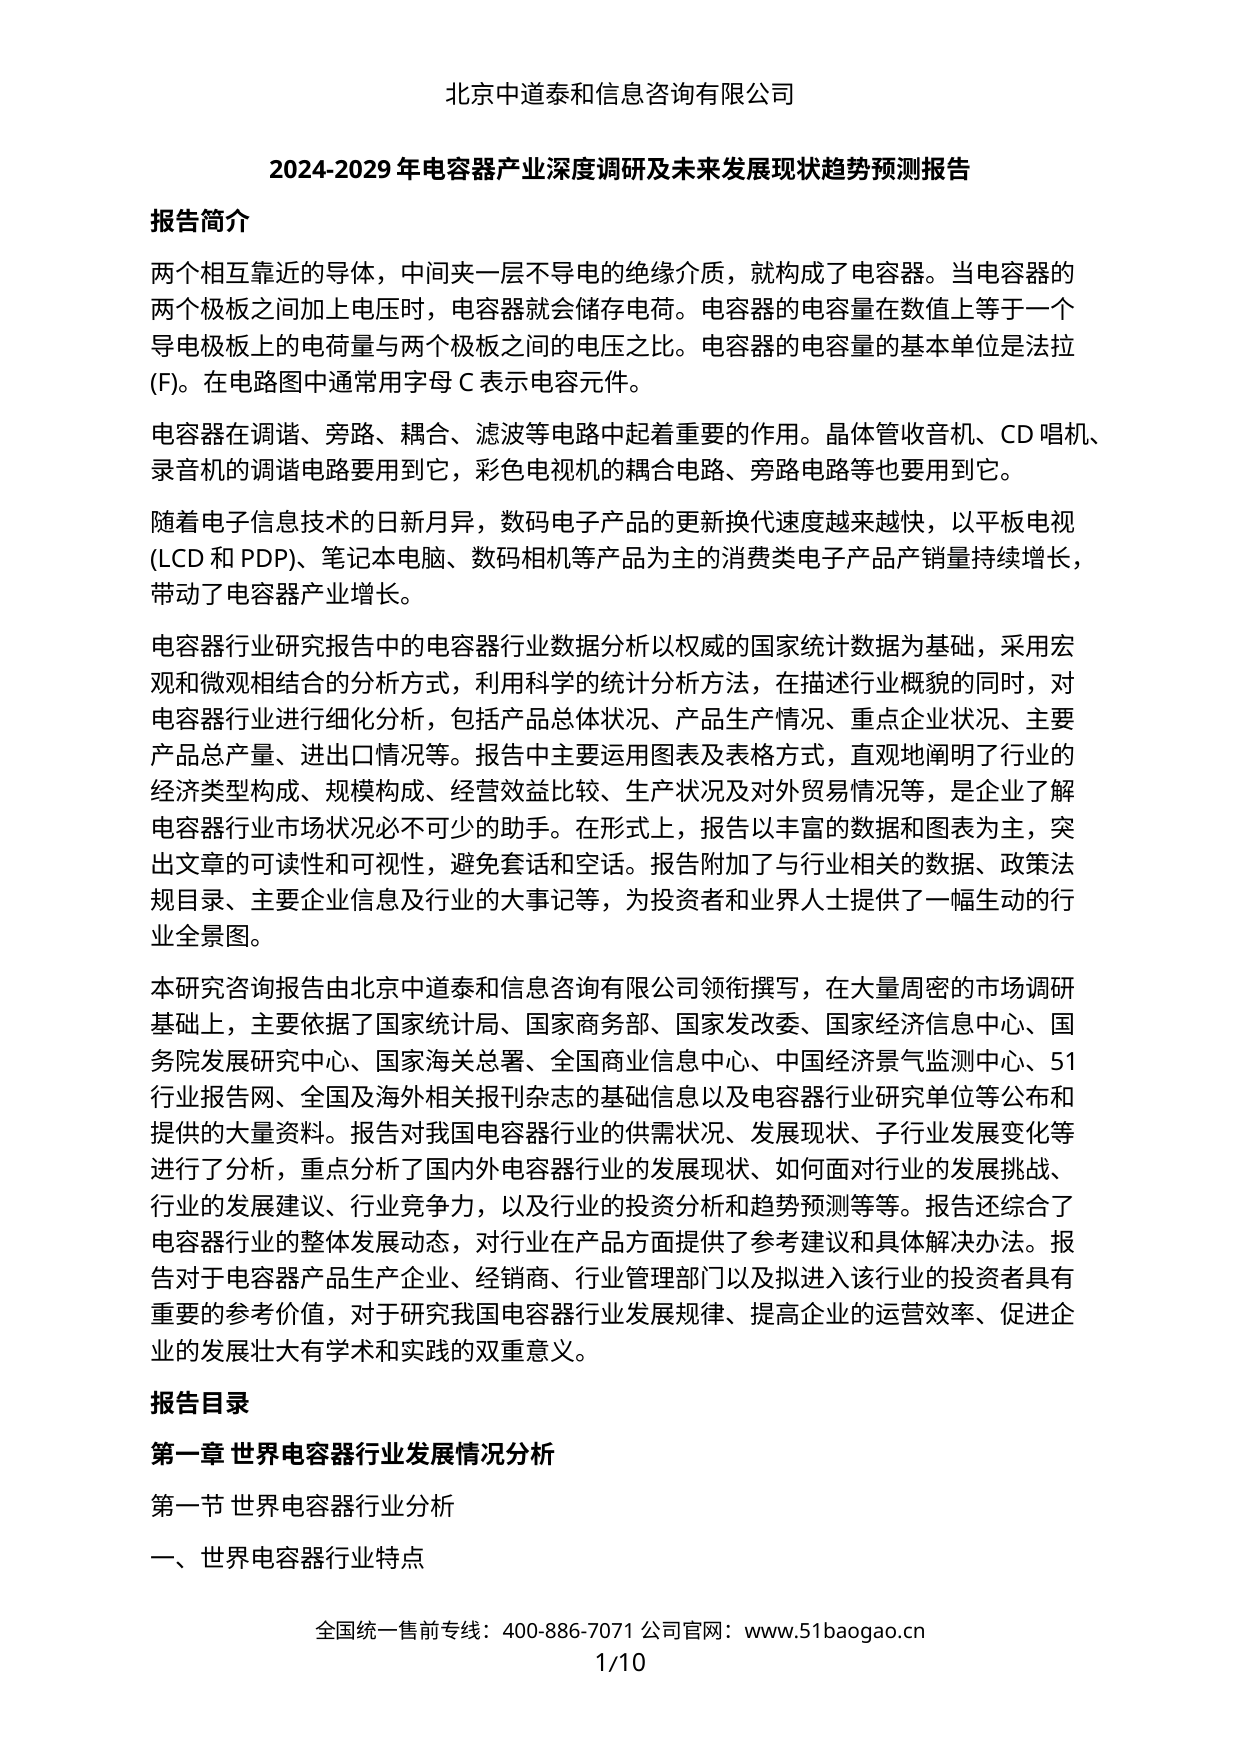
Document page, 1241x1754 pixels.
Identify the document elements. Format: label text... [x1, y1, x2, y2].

text 报告目录 [150, 1383, 1090, 1419]
text 一、世界电容器行业特点 [150, 1539, 1090, 1575]
text 两个相互靠近的导体，中间夹一层不导电的绝缘介质，就构成了电容器。当电容器的两个极板之间加上电压时，电容器就会储存电荷。电容器的电容量在数值上等于一个导电极板上的电荷量与两个极板之间的电压之比。电容器的电容量的基本单位是法拉(F)。在电路图中通常用字母C表示电容元件。 [150, 254, 1090, 399]
text 报告简介 [150, 202, 1090, 238]
text 本研究咨询报告由北京中道泰和信息咨询有限公司领衔撰写，在大量周密的市场调研基础上，主要依据了国家统计局、国家商务部、国家发改委、国家经济信息中心、国务院发展研究中心、国家海关总署、全国商业信息中心、中国经济景气监测中心、51行业报告网、全国及海外相关报刊杂志的基础信息以及电容器行业研究单位等公布和提供的大量资料。报告对我国电容器行业的供需状况、发展现状、子行业发展变化等进行了分析，重点分析了国内外电容器行业的发展现状、如何面对行业的发展挑战、行业的发展建议、行业竞争力，以及行业的投资分析和趋势预测等等。报告还综合了电容器行业的整体发展动态，对行业在产品方面提供了参考建议和具体解决办法。报告对于电容器产品生产企业、经销商、行业管理部门以及拟进入该行业的投资者具有重要的参考价值，对于研究我国电容器行业发展规律、提高企业的运营效率、促进企业的发展壮大有学术和实践的双重意义。 [150, 969, 1090, 1367]
text 电容器行业研究报告中的电容器行业数据分析以权威的国家统计数据为基础，采用宏观和微观相结合的分析方式，利用科学的统计分析方法，在描述行业概貌的同时，对电容器行业进行细化分析，包括产品总体状况、产品生产情况、重点企业状况、主要产品总产量、进出口情况等。报告中主要运用图表及表格方式，直观地阐明了行业的经济类型构成、规模构成、经营效益比较、生产状况及对外贸易情况等，是企业了解电容器行业市场状况必不可少的助手。在形式上，报告以丰富的数据和图表为主，突出文章的可读性和可视性，避免套话和空话。报告附加了与行业相关的数据、政策法规目录、主要企业信息及行业的大事记等，为投资者和业界人士提供了一幅生动的行业全景图。 [150, 627, 1090, 953]
text 第一章 世界电容器行业发展情况分析 [150, 1435, 1090, 1471]
text 2024-2029年电容器产业深度调研及未来发展现状趋势预测报告 [150, 150, 1090, 186]
text 第一节 世界电容器行业分析 [150, 1487, 1090, 1523]
text 随着电子信息技术的日新月异，数码电子产品的更新换代速度越来越快，以平板电视(LCD和PDP)、笔记本电脑、数码相机等产品为主的消费类电子产品产销量持续增长，带动了电容器产业增长。 [150, 502, 1090, 611]
text 电容器在调谐、旁路、耦合、滤波等电路中起着重要的作用。晶体管收音机、CD唱机、录音机的调谐电路要用到它，彩色电视机的耦合电路、旁路电路等也要用到它。 [150, 414, 1090, 487]
